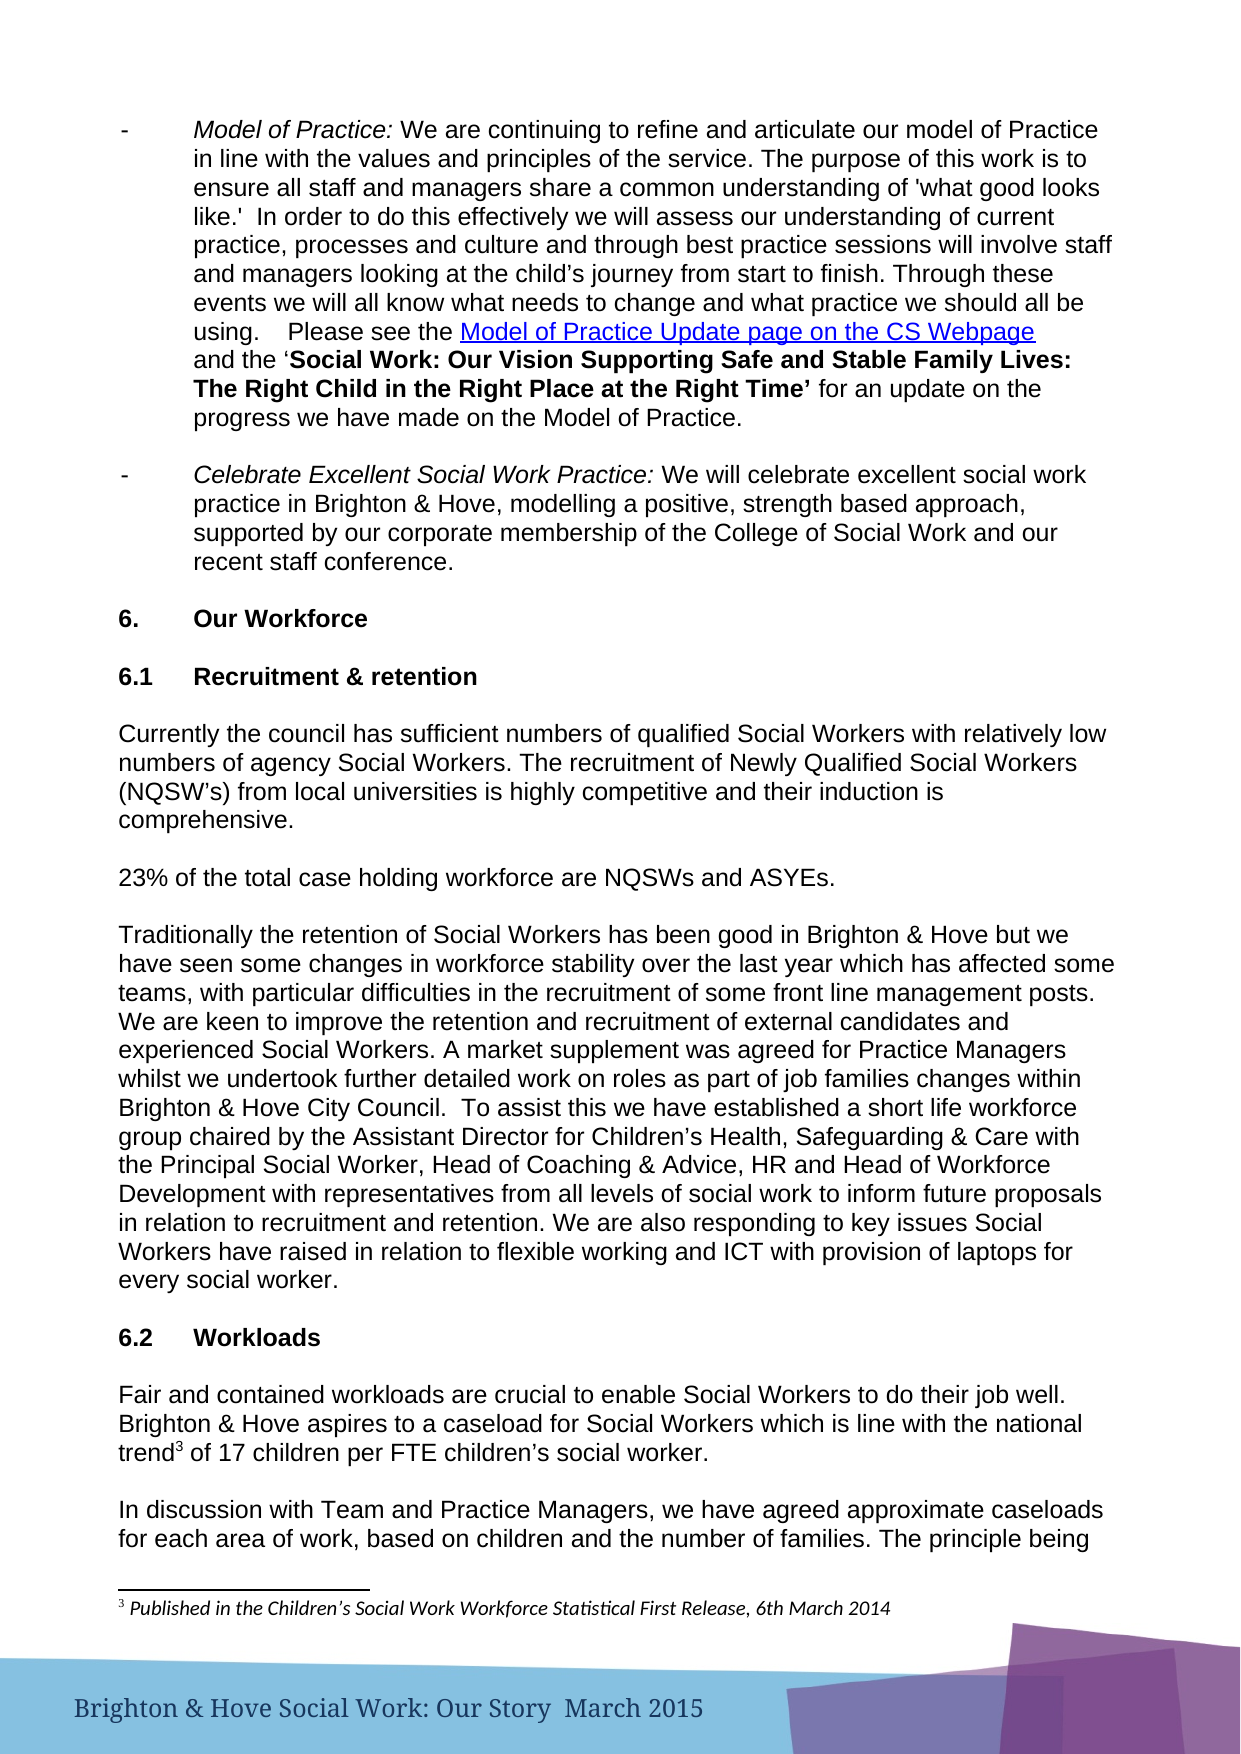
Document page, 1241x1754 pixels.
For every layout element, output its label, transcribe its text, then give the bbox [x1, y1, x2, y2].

text Fair and contained workloads are crucial to enable Social Workers to do their job well. Brighton & Hove aspires to a caseload for Social Workers which is line with the national trend of 17 children per FTE children’s social worker. [118, 1380, 1122, 1466]
text Currently the council has sufficient numbers of qualified Social Workers with relatively low numbers of agency Social Workers. The recruitment of Newly Qualified Social Workers (NQSW’s) from local universities is highly competitive and their induction is comprehensive. [118, 719, 1122, 834]
text - Celebrate Excellent Social Work Practice: We will celebrate excellent social work practice in Brighton & Hove, modelling a positive, strength based approach, supported by our corporate membership of the College of Social Work and our recent staff conference. [120, 460, 1122, 575]
text 6. Our Workforce [118, 604, 1122, 633]
text Traditionally the retention of Social Workers has been good in Brighton & Hove but we have seen some changes in workforce stability over the last year which has affected some teams, with particular difficulties in the recruitment of some front line management posts. We are keen to improve the retention and recruitment of external candidates and experienced Social Workers. A market supplement was agreed for Practice Managers whilst we undertook further detailed work on roles as part of job families changes within Brighton & Hove City Council. To assist this we have established a short life workforce group chaired by the Assistant Director for Children’s Health, Safeguarding & Care with the Principal Social Worker, Head of Coaching & Advice, HR and Head of Workforce Development with representatives from all levels of social work to inform future proposals in relation to recruitment and retention. We are also responding to key issues Social Workers have raised in relation to flexible working and ICT with provision of laptops for every social worker. [118, 920, 1122, 1294]
picture [0, 1623, 1241, 1754]
text 6.2 Workloads [118, 1323, 1122, 1351]
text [118, 1495, 1122, 1553]
text - Model of Practice: We are continuing to refine and articulate our model of Practice in line with the values and principles of the service. The purpose of this work is to ensure all staff and managers share a common understanding of 'what good looks like.' In order to do this effectively we will assess our understanding of current practice, processes and culture and through best practice sessions will involve staff and managers looking at the child’s journey from start to finish. Through these events we will all know what needs to change and what practice we should all be using. Please see the Model of Practice Update page on the CS Webpage [120, 115, 1122, 345]
text 6.1 Recruitment & retention [118, 661, 1122, 690]
text 23% of the total case holding workforce are NQSWs and ASYEs. [118, 863, 1122, 891]
text and the ‘Social Work: Our Vision Supporting Safe and Stable Family Lives: The Right Child in the Right Place at the Right Time’ for an update on the progress we have made on the Model of Practice. [120, 345, 1122, 431]
